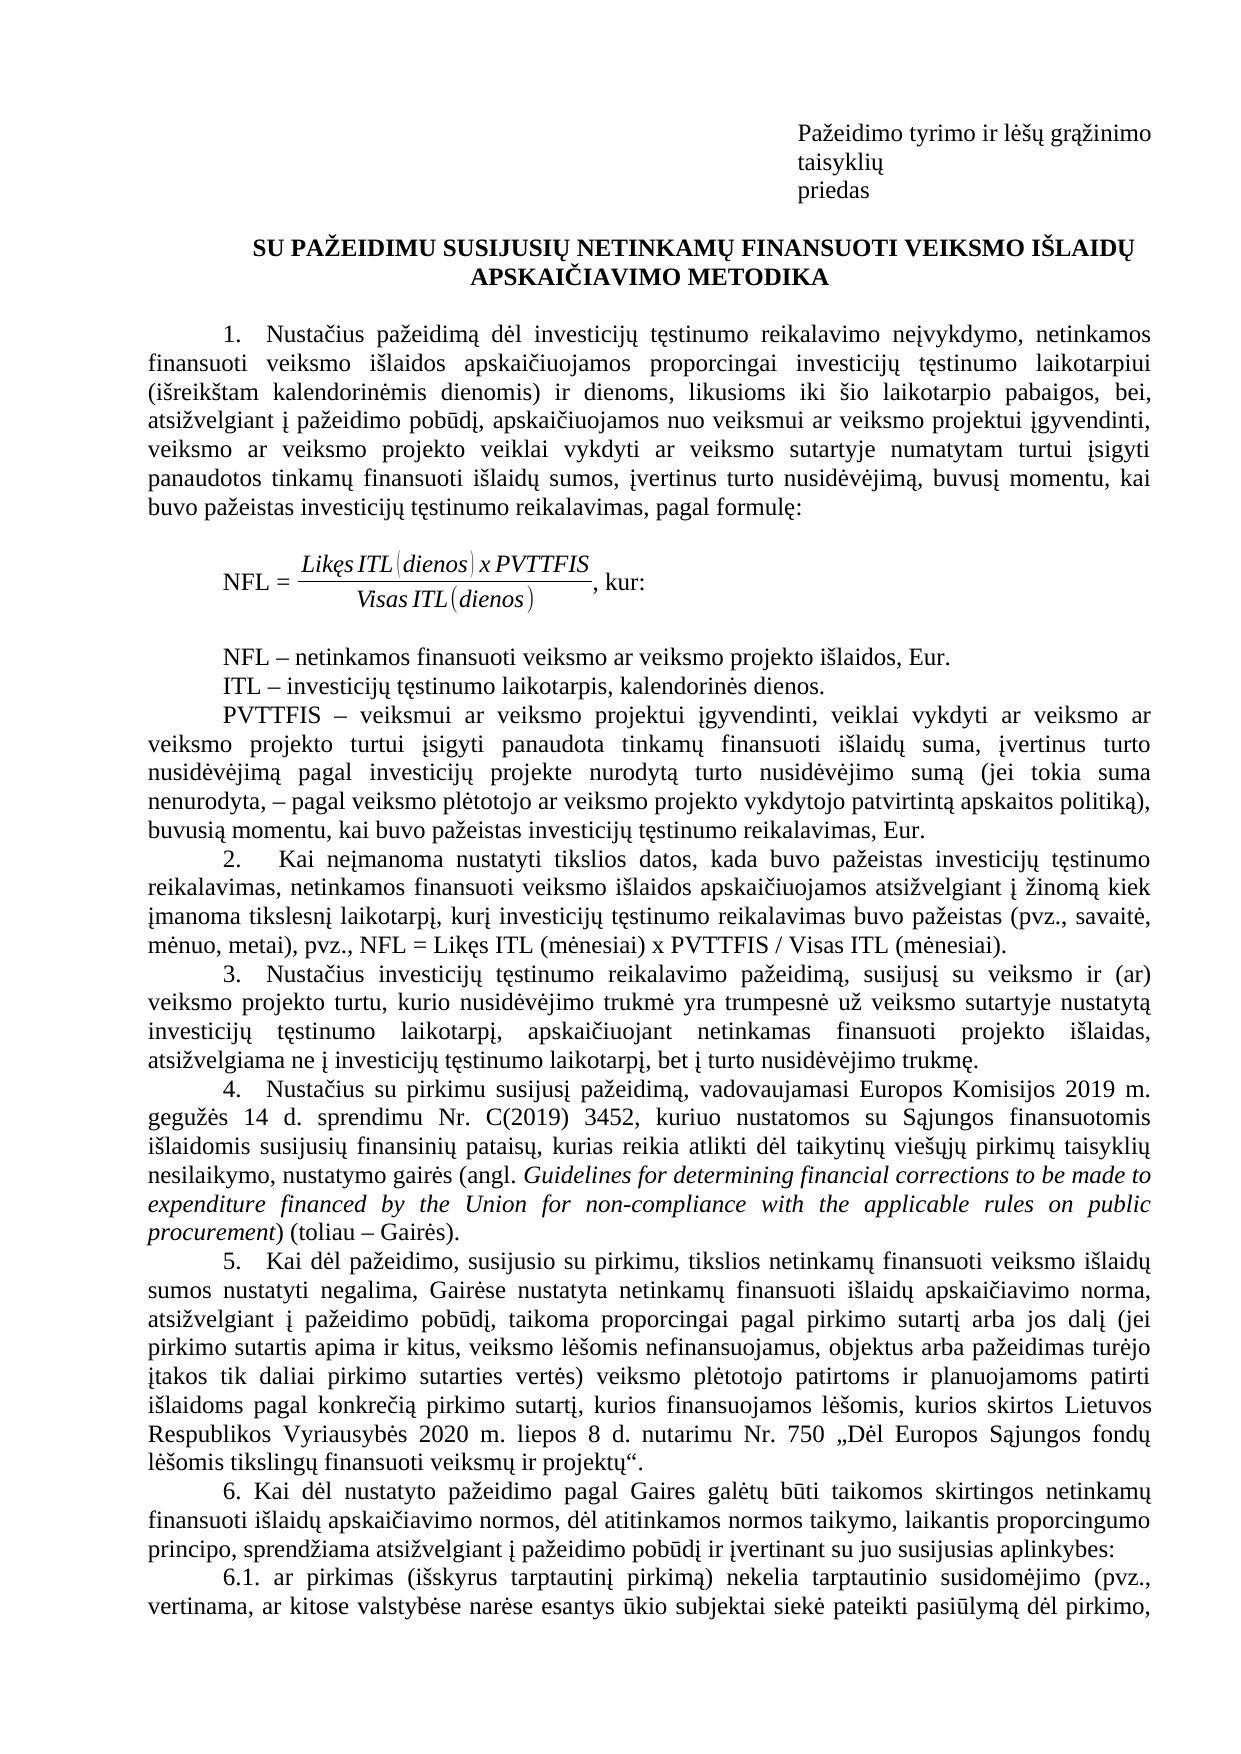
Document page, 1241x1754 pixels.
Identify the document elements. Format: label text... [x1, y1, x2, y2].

text 5. Kai dėl pažeidimo, susijusio su pirkimu, tikslios netinkamų finansuoti veiksmo išlaidų sumos nustatyti negalima, Gairėse nustatyta netinkamų finansuoti išlaidų apskaičiavimo norma, atsižvelgiant į pažeidimo pobūdį, taikoma proporcingai pagal pirkimo sutartį arba jos dalį (jei pirkimo sutartis apima ir kitus, veiksmo lėšomis nefinansuojamus, objektus arba pažeidimas turėjo įtakos tik daliai pirkimo sutarties vertės) veiksmo plėtotojo patirtoms ir planuojamoms patirti išlaidoms pagal konkrečią pirkimo sutartį, kurios finansuojamos lėšomis, kurios skirtos Lietuvos Respublikos Vyriausybės 2020 m. liepos 8 d. nutarimu Nr. 750 „Dėl Europos Sąjungos fondų lėšomis tikslingų finansuoti veiksmų ir projektų“. [148, 1246, 1152, 1476]
text priedas [148, 176, 1152, 204]
text 4. Nustačius su pirkimu susijusį pažeidimą, vadovaujamasi Europos Komisijos 2019 m. gegužės 14 d. sprendimu Nr. C(2019) 3452, kuriuo nustatomos su Sąjungos finansuotomis išlaidomis susijusių finansinių pataisų, kurias reikia atlikti dėl taikytinų viešųjų pirkimų taisyklių nesilaikymo, nustatymo gairės (angl. Guidelines for determining financial corrections to be made to expenditure financed by the Union for non-compliance with the applicable rules on public procurement) (toliau – Gairės). [148, 1074, 1152, 1246]
text NFL = , kur: [148, 549, 1152, 614]
text NFL – netinkamos finansuoti veiksmo ar veiksmo projekto išlaidos, Eur. [148, 642, 1152, 671]
text ITL – investicijų tęstinumo laikotarpis, kalendorinės dienos. [148, 671, 1152, 700]
text taisyklių [148, 147, 1152, 176]
text 3. Nustačius investicijų tęstinumo reikalavimo pažeidimą, susijusį su veiksmo ir (ar) veiksmo projekto turtu, kurio nusidėvėjimo trukmė yra trumpesnė už veiksmo sutartyje nustatytą investicijų tęstinumo laikotarpį, apskaičiuojant netinkamas finansuoti projekto išlaidas, atsižvelgiama ne į investicijų tęstinumo laikotarpį, bet į turto nusidėvėjimo trukmę. [148, 959, 1152, 1074]
text PVTTFIS – veiksmui ar veiksmo projektui įgyvendinti, veiklai vykdyti ar veiksmo ar veiksmo projekto turtui įsigyti panaudota tinkamų finansuoti išlaidų suma, įvertinus turto nusidėvėjimą pagal investicijų projekte nurodytą turto nusidėvėjimo sumą (jei tokia suma nenurodyta, – pagal veiksmo plėtotojo ar veiksmo projekto vykdytojo patvirtintą apskaitos politiką), buvusią momentu, kai buvo pažeistas investicijų tęstinumo reikalavimas, Eur. [148, 700, 1152, 844]
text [148, 1562, 1152, 1620]
text Pažeidimo tyrimo ir lėšų grąžinimo [148, 118, 1152, 147]
text 6. Kai dėl nustatyto pažeidimo pagal Gaires galėtų būti taikomos skirtingos netinkamų finansuoti išlaidų apskaičiavimo normos, dėl atitinkamos normos taikymo, laikantis proporcingumo principo, sprendžiama atsižvelgiant į pažeidimo pobūdį ir įvertinant su juo susijusias aplinkybes: [148, 1476, 1152, 1562]
text SU PAŽEIDIMU SUSIJUSIŲ NETINKAMŲ FINANSUOTI VEIKSMO IŠLAIDŲ APSKAIČIAVIMO METODIKA [148, 233, 1152, 291]
text 1. Nustačius pažeidimą dėl investicijų tęstinumo reikalavimo neįvykdymo, netinkamos finansuoti veiksmo išlaidos apskaičiuojamos proporcingai investicijų tęstinumo laikotarpiui (išreikštam kalendorinėmis dienomis) ir dienoms, likusioms iki šio laikotarpio pabaigos, bei, atsižvelgiant į pažeidimo pobūdį, apskaičiuojamos nuo veiksmui ar veiksmo projektui įgyvendinti, veiksmo ar veiksmo projekto veiklai vykdyti ar veiksmo sutartyje numatytam turtui įsigyti panaudotos tinkamų finansuoti išlaidų sumos, įvertinus turto nusidėvėjimą, buvusį momentu, kai buvo pažeistas investicijų tęstinumo reikalavimas, pagal formulę: [148, 319, 1152, 521]
text 2. Kai neįmanoma nustatyti tikslios datos, kada buvo pažeistas investicijų tęstinumo reikalavimas, netinkamos finansuoti veiksmo išlaidos apskaičiuojamos atsižvelgiant į žinomą kiek įmanoma tikslesnį laikotarpį, kurį investicijų tęstinumo reikalavimas buvo pažeistas (pvz., savaitė, mėnuo, metai), pvz., NFL = Likęs ITL (mėnesiai) x PVTTFIS / Visas ITL (mėnesiai). [148, 844, 1152, 959]
